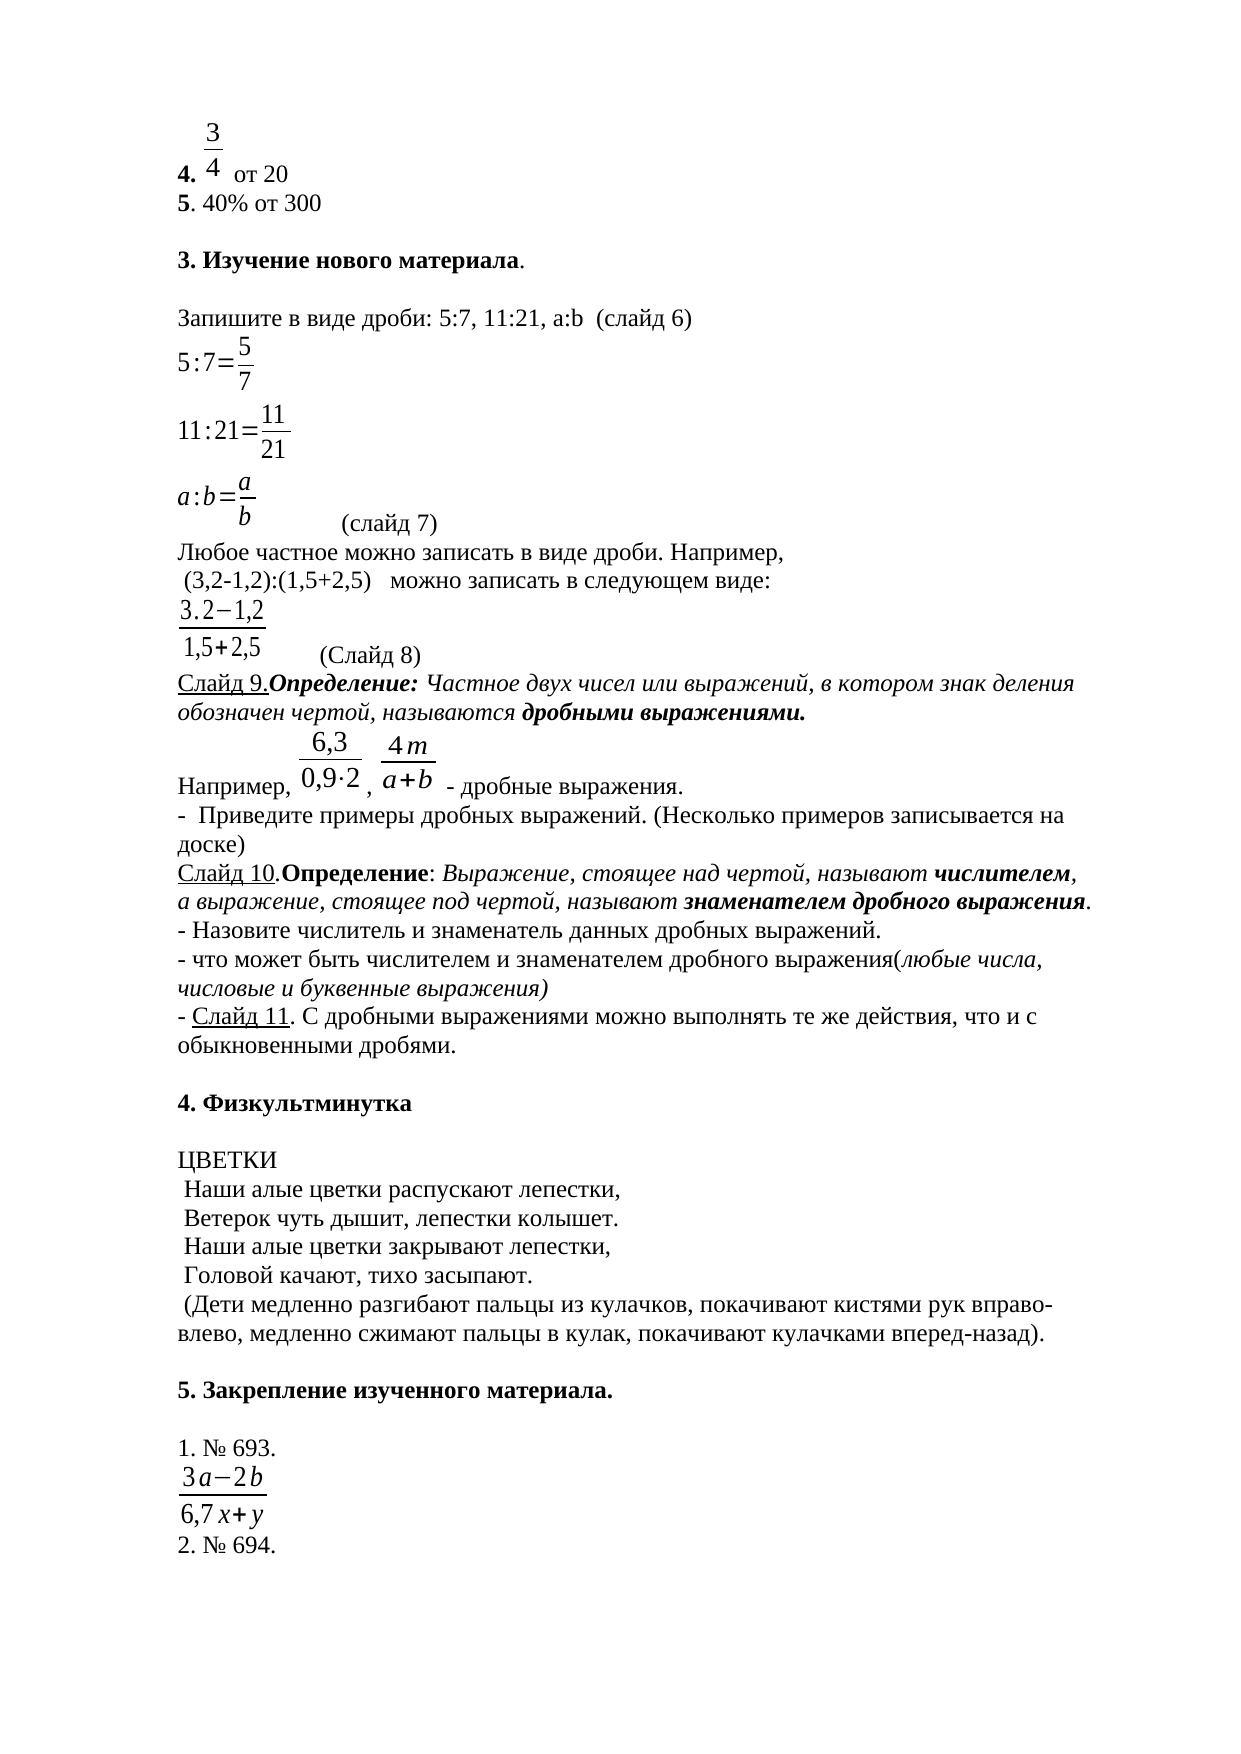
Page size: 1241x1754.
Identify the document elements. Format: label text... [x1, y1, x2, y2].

text Слайд 9.Определение: Частное двух чисел или выражений, в котором знак деления обозначен чертой, называются дробными выражениями. [177, 668, 1093, 726]
text - Слайд 11. С дробными выражениями можно выполнять те же действия, что и с обыкновенными дробями. [177, 1001, 1093, 1059]
text Любое частное можно записать в виде дроби. Например, [177, 537, 1093, 566]
text Например, , - дробные выражения. [177, 726, 1093, 800]
text - что может быть числителем и знаменателем дробного выражения(любые числа, числовые и буквенные выражения) [177, 944, 1093, 1001]
text (слайд 7) [177, 331, 1093, 537]
text Ветерок чуть дышит, лепестки колышет. [177, 1203, 1093, 1231]
text Запишите в виде дроби: 5:7, 11:21, a:b (слайд 6) [177, 303, 1093, 331]
text 5. Закрепление изученного материала. [177, 1375, 1093, 1404]
text (3,2-1,2):(1,5+2,5) можно записать в следующем виде: [177, 566, 1093, 594]
text 4. от 20 [177, 118, 1093, 188]
text (Слайд 8) [177, 594, 1093, 668]
text - Назовите числитель и знаменатель данных дробных выражений. [177, 915, 1093, 944]
text 5. 40% от 300 [177, 188, 1093, 216]
text Слайд 10.Определение: Выражение, стоящее над чертой, называют числителем, а выражение, стоящее под чертой, называют знаменателем дробного выражения. [177, 858, 1093, 915]
text Головой качают, тихо засыпают. [177, 1260, 1093, 1289]
text 4. Физкультминутка [177, 1088, 1093, 1116]
text ЦВЕТКИ [177, 1145, 1093, 1174]
text (Дети медленно разгибают пальцы из кулачков, покачивают кистями рук вправо-влево, медленно сжимают пальцы в кулак, покачивают кулачками вперед-назад). [177, 1289, 1093, 1346]
text - Приведите примеры дробных выражений. (Несколько примеров записывается на доске) [177, 800, 1093, 858]
text 2. № 694. [177, 1530, 1093, 1559]
text Наши алые цветки закрывают лепестки, [177, 1231, 1093, 1260]
text Наши алые цветки распускают лепестки, [177, 1174, 1093, 1203]
text 1. № 693. [177, 1433, 1093, 1461]
text 3. Изучение нового материала. [177, 245, 1093, 274]
